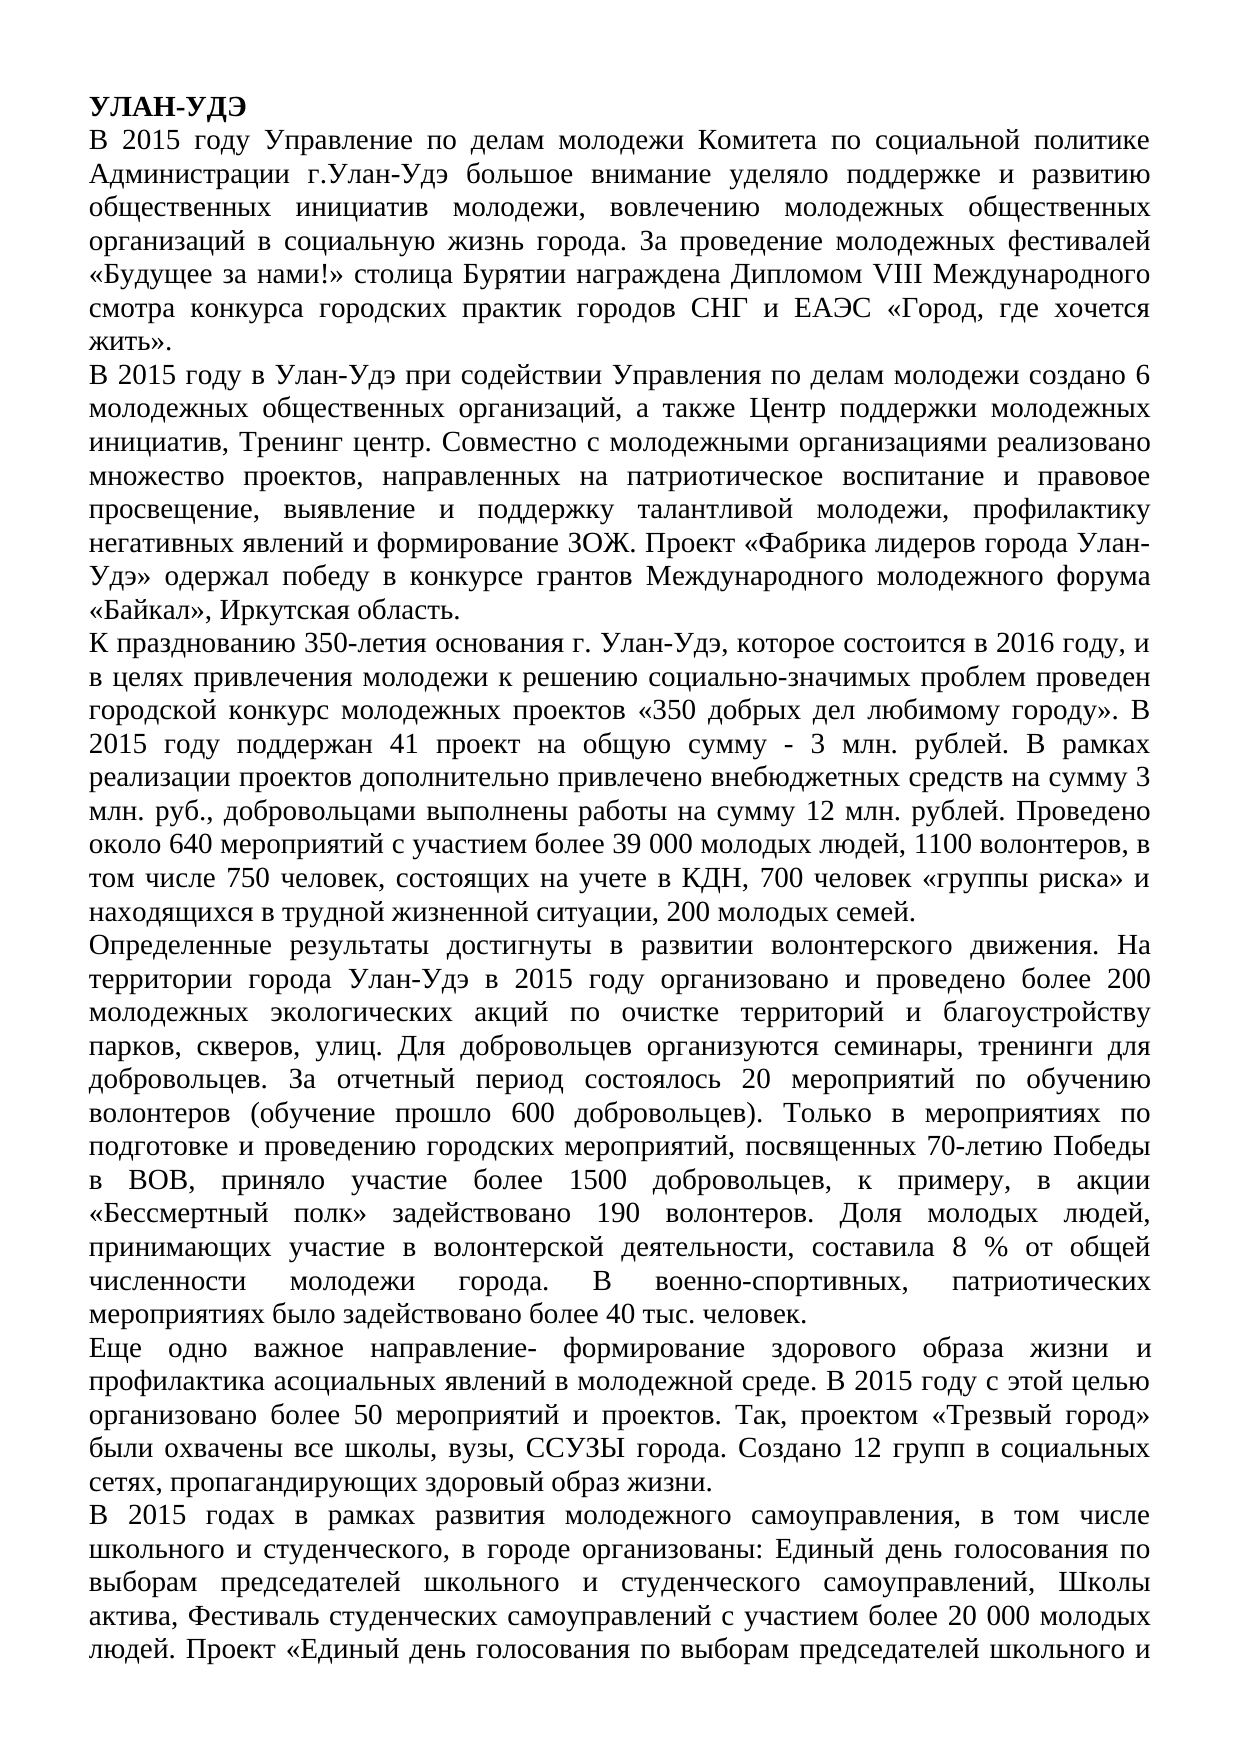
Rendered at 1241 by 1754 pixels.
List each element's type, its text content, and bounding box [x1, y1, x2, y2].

text В 2015 году в Улан-Удэ при содействии Управления по делам молодежи создано 6 молодежных общественных организаций, а также Центр поддержки молодежных инициатив, Тренинг центр. Совместно с молодежными организациями реализовано множество проектов, направленных на патриотическое воспитание и правовое просвещение, выявление и поддержку талантливой молодежи, профилактику негативных явлений и формирование ЗОЖ. Проект «Фабрика лидеров города Улан-Удэ» одержал победу в конкурсе грантов Международного молодежного форума «Байкал», Иркутская область. [89, 357, 1152, 625]
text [89, 1497, 1152, 1665]
text Еще одно важное направление- формирование здорового образа жизни и профилактика асоциальных явлений в молодежной среде. В 2015 году с этой целью организовано более 50 мероприятий и проектов. Так, проектом «Трезвый город» были охвачены все школы, вузы, ССУЗЫ города. Создано 12 групп в социальных сетях, пропагандирующих здоровый образ жизни. [89, 1330, 1152, 1497]
text УЛАН-УДЭ [89, 89, 1152, 122]
text К празднованию 350-летия основания г. Улан-Удэ, которое состоится в 2016 году, и в целях привлечения молодежи к решению социально-значимых проблем проведен городской конкурс молодежных проектов «350 добрых дел любимому городу». В 2015 году поддержан 41 проект на общую сумму - 3 млн. рублей. В рамках реализации проектов дополнительно привлечено внебюджетных средств на сумму 3 млн. руб., добровольцами выполнены работы на сумму 12 млн. рублей. Проведено около 640 мероприятий с участием более 39 000 молодых людей, 1100 волонтеров, в том числе 750 человек, состоящих на учете в КДН, 700 человек «группы риска» и находящихся в трудной жизненной ситуации, 200 молодых семей. [89, 625, 1152, 927]
text В 2015 году Управление по делам молодежи Комитета по социальной политике Администрации г.Улан-Удэ большое внимание уделяло поддержке и развитию общественных инициатив молодежи, вовлечению молодежных общественных организаций в социальную жизнь города. За проведение молодежных фестивалей «Будущее за нами!» столица Бурятии награждена Дипломом VIII Международного смотра конкурса городских практик городов СНГ и ЕАЭС «Город, где хочется жить». [89, 122, 1152, 357]
text Определенные результаты достигнуты в развитии волонтерского движения. На территории города Улан-Удэ в 2015 году организовано и проведено более 200 молодежных экологических акций по очистке территорий и благоустройству парков, скверов, улиц. Для добровольцев организуются семинары, тренинги для добровольцев. За отчетный период состоялось 20 мероприятий по обучению волонтеров (обучение прошло 600 добровольцев). Только в мероприятиях по подготовке и проведению городских мероприятий, посвященных 70-летию Победы в ВОВ, приняло участие более 1500 добровольцев, к примеру, в акции «Бессмертный полк» задействовано 190 волонтеров. Доля молодых людей, принимающих участие в волонтерской деятельности, составила 8 % от общей численности молодежи города. В военно-спортивных, патриотических мероприятиях было задействовано более 40 тыс. человек. [89, 927, 1152, 1330]
